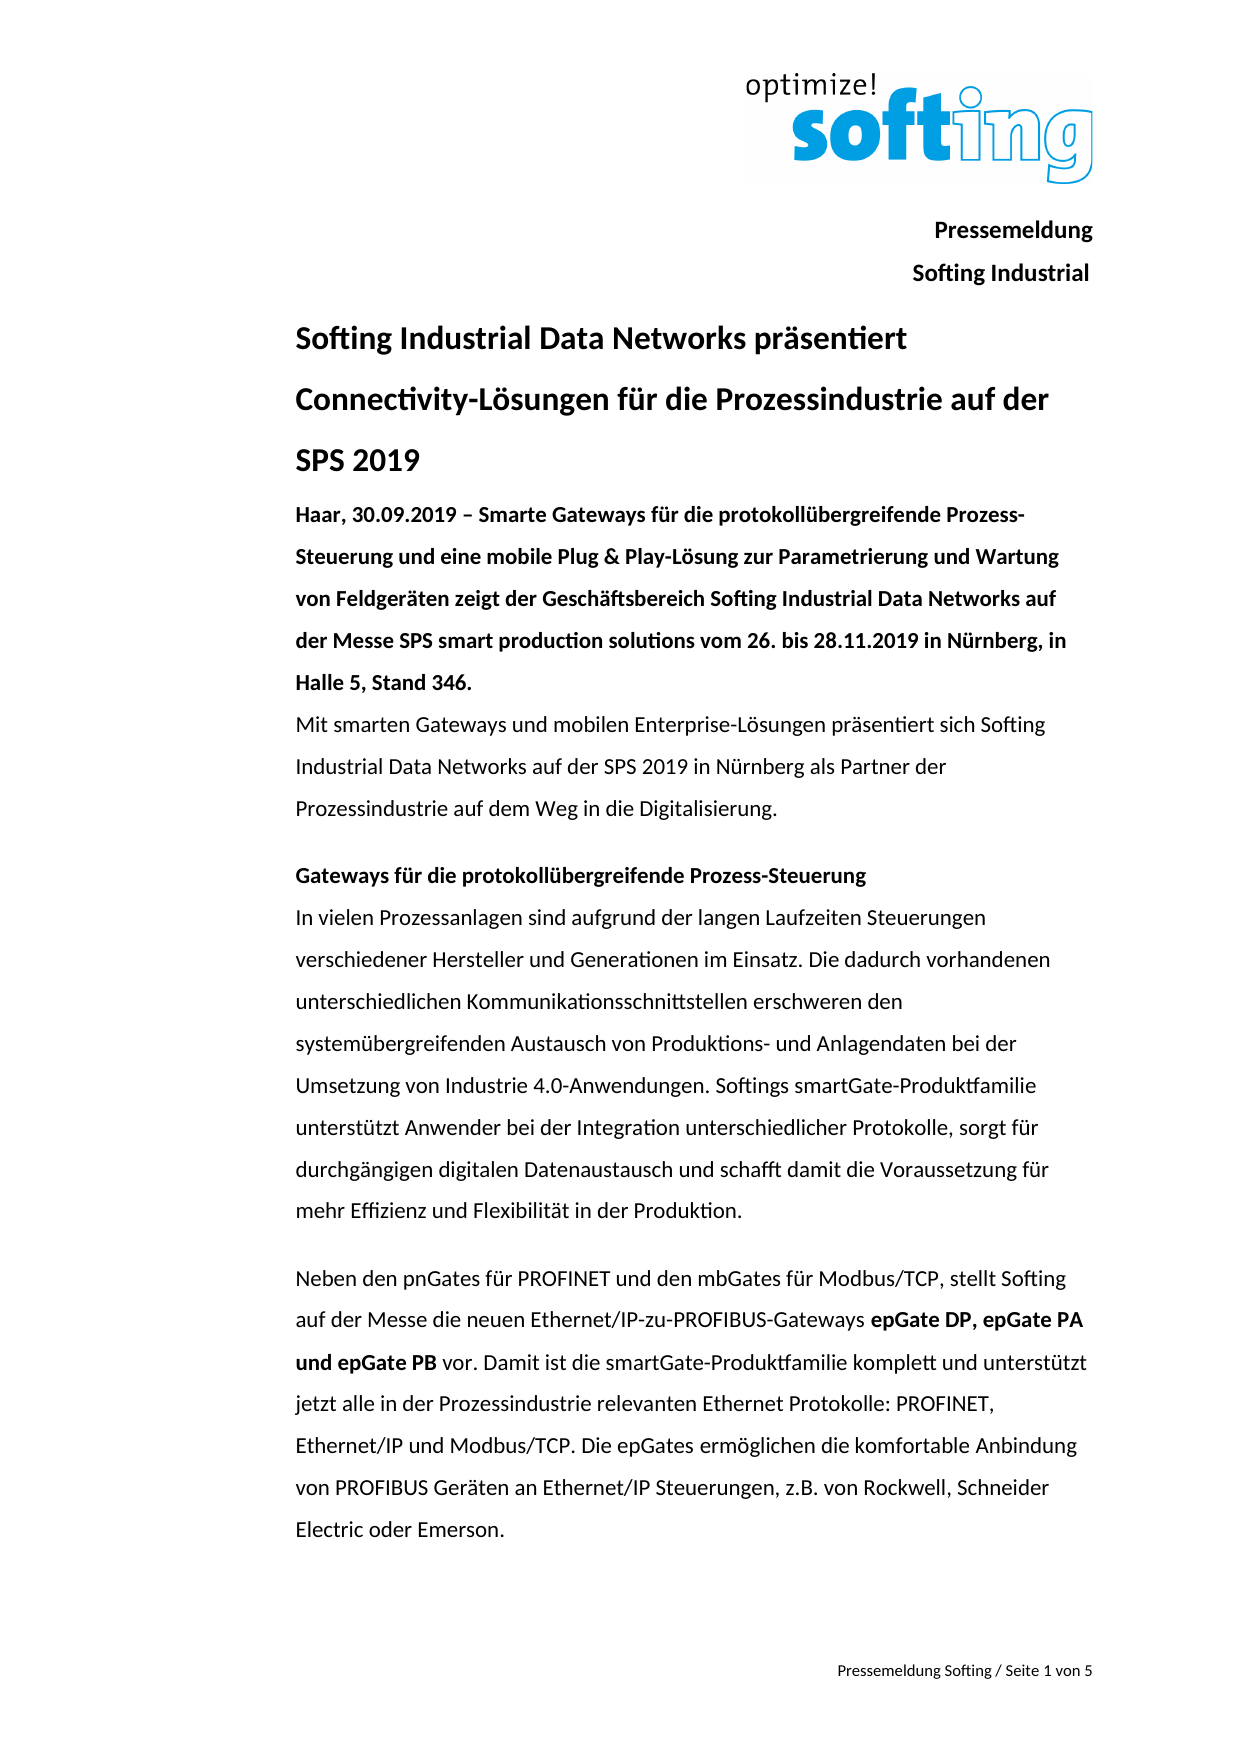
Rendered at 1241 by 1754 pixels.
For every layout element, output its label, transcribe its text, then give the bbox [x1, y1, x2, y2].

text Haar, 30.09.2019 – Smarte Gateways für die protokollübergreifende Prozess-Steuerung und eine mobile Plug & Play-Lösung zur Parametrierung und Wartung von Feldgeräten zeigt der Geschäftsbereich Softing Industrial Data Networks auf der Messe SPS smart production solutions vom 26. bis 28.11.2019 in Nürnberg, in Halle 5, Stand 346. [295, 500, 1092, 696]
picture [1076, 169, 1093, 184]
picture [1047, 112, 1093, 182]
text Neben den pnGates für PROFINET und den mbGates für Modbus/TCP, stellt Softing auf der Messe die neuen Ethernet/IP-zu-PROFIBUS-Gateways epGate DP, epGate PA und epGate PB vor. Damit ist die smartGate-Produktfamilie komplett und unterstützt jetzt alle in der Prozessindustrie relevanten Ethernet Protokolle: PROFINET, Ethernet/IP und Modbus/TCP. Die epGates ermöglichen die komfortable Anbindung von PROFIBUS Geräten an Ethernet/IP Steuerungen, z.B. von Rockwell, Schneider Electric oder Emerson. [295, 1264, 1092, 1543]
text Gateways für die protokollübergreifende Prozess-Steuerung [295, 861, 1092, 889]
text Softing Industrial [295, 257, 1092, 288]
text In vielen Prozessanlagen sind aufgrund der langen Laufzeiten Steuerungen verschiedener Hersteller und Generationen im Einsatz. Die dadurch vorhandenen unterschiedlichen Kommunikationsschnittstellen erschweren den systemübergreifenden Austausch von Produktions- und Anlagendaten bei der Umsetzung von Industrie 4.0-Anwendungen. Softings smartGate-Produktfamilie unterstützt Anwender bei der Integration unterschiedlicher Protokolle, sorgt für durchgängigen digitalen Datenaustausch und schafft damit die Voraussetzung für mehr Effizienz und Flexibilität in der Produktion. [295, 903, 1092, 1225]
text Softing Industrial Data Networks präsentiert Connectivity-Lösungen für die Prozessindustrie auf der SPS 2019 [295, 317, 1092, 480]
text Mit smarten Gateways und mobilen Enterprise-Lösungen präsentiert sich Softing Industrial Data Networks auf der SPS 2019 in Nürnberg als Partner der Prozessindustrie auf dem Weg in die Digitalisierung. [295, 710, 1092, 822]
picture [746, 73, 1093, 184]
text Pressemeldung [295, 214, 1092, 245]
